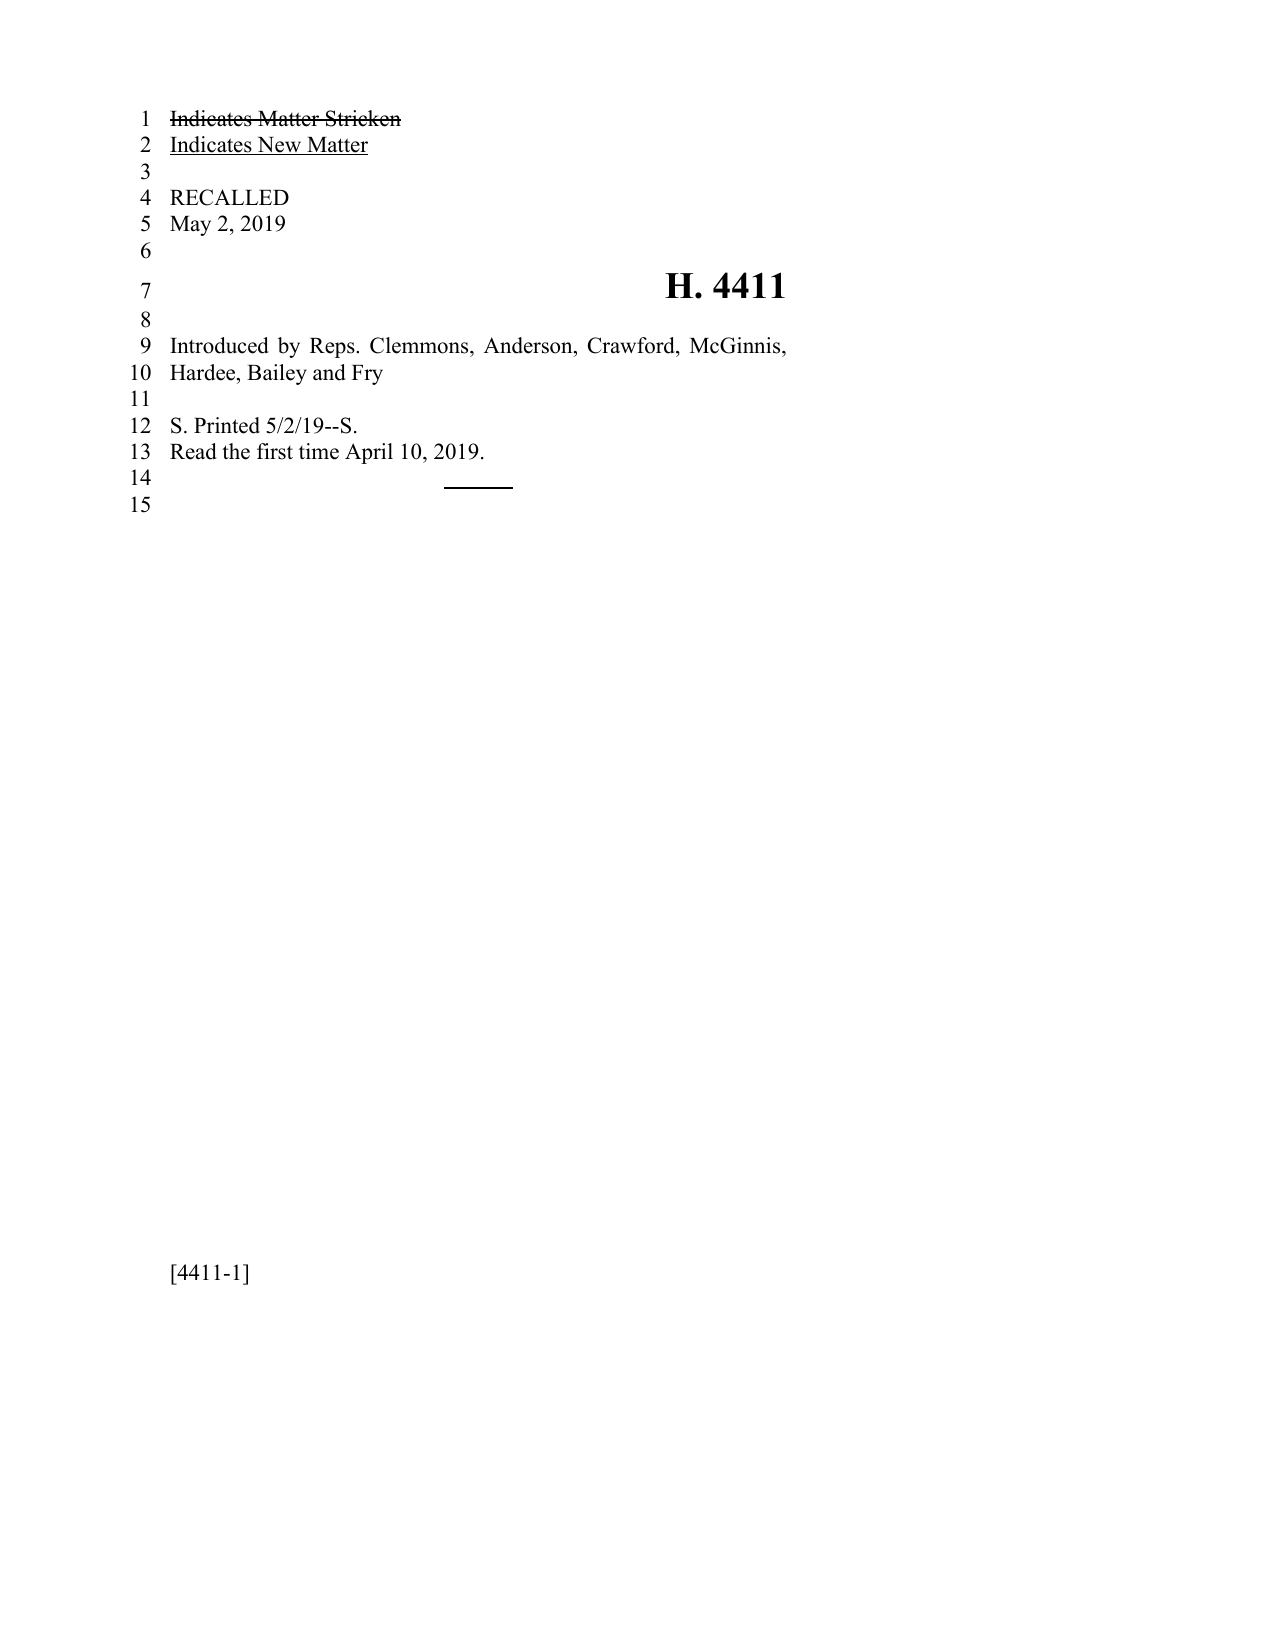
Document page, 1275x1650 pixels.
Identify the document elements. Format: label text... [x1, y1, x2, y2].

text Indicates Matter Stricken [169, 105, 787, 131]
text S. Printed 5/2/19--S. [169, 412, 787, 438]
text H. 4411 [169, 263, 787, 306]
text RECALLED [169, 184, 787, 210]
text Indicates New Matter [169, 131, 787, 158]
text Introduced by Reps. Clemmons, Anderson, Crawford, McGinnis, Hardee, Bailey and Fry [169, 333, 787, 385]
text May 2, 2019 [169, 210, 787, 237]
text Read the first time April 10, 2019. [169, 438, 787, 464]
